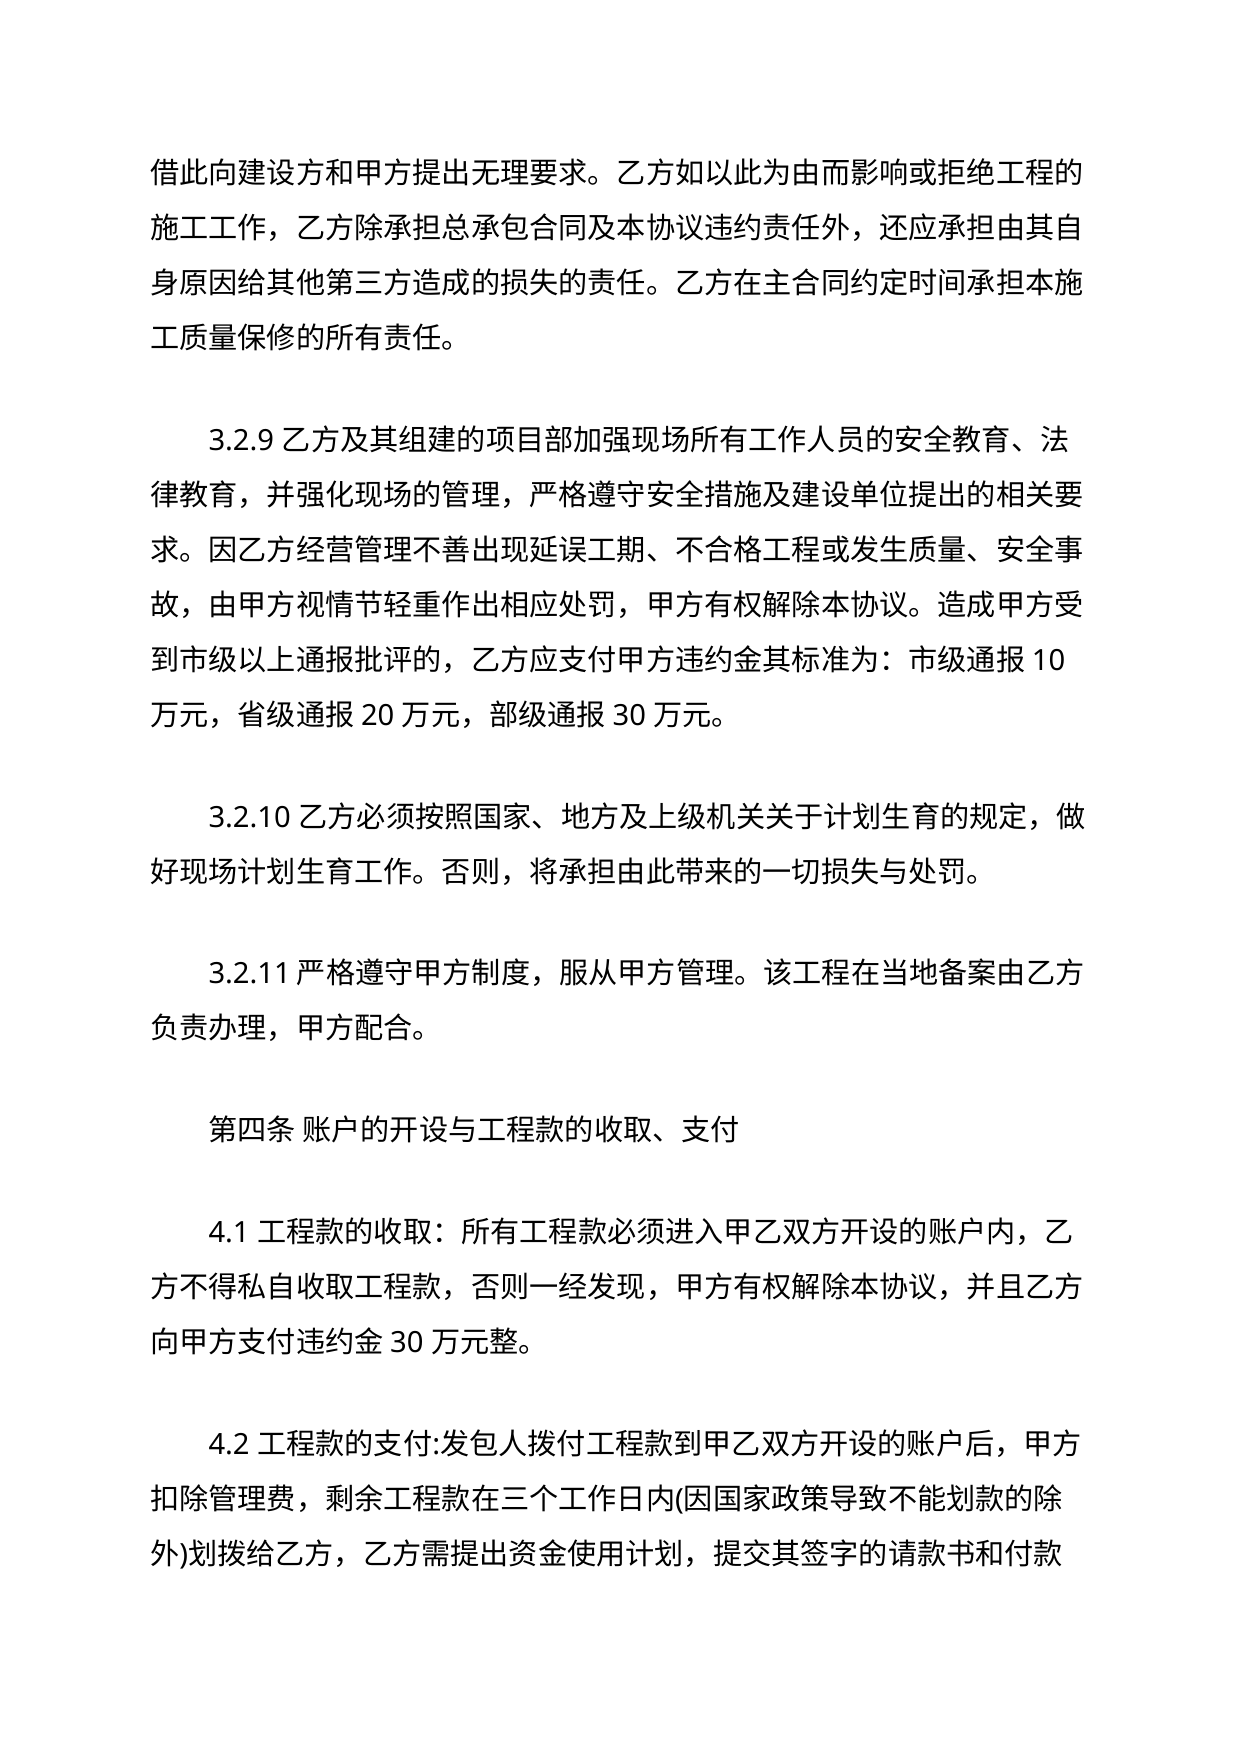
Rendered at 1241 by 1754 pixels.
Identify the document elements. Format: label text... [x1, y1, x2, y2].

text 3.2.10 乙方必须按照国家、地方及上级机关关于计划生育的规定，做好现场计划生育工作。否则，将承担由此带来的一切损失与处罚。 [150, 793, 1090, 890]
text 第四条 账户的开设与工程款的收取、支付 [150, 1107, 1090, 1149]
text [150, 150, 1090, 357]
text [150, 1420, 1090, 1573]
text 3.2.11严格遵守甲方制度，服从甲方管理。该工程在当地备案由乙方负责办理，甲方配合。 [150, 950, 1090, 1047]
text 3.2.9 乙方及其组建的项目部加强现场所有工作人员的安全教育、法律教育，并强化现场的管理，严格遵守安全措施及建设单位提出的相关要求。因乙方经营管理不善出现延误工期、不合格工程或发生质量、安全事故，由甲方视情节轻重作出相应处罚，甲方有权解除本协议。造成甲方受到市级以上通报批评的，乙方应支付甲方违约金其标准为：市级通报 10 万元，省级通报 20 万元，部级通报 30 万元。 [150, 416, 1090, 733]
text 4.1 工程款的收取：所有工程款必须进入甲乙双方开设的账户内，乙方不得私自收取工程款，否则一经发现，甲方有权解除本协议，并且乙方向甲方支付违约金 30 万元整。 [150, 1208, 1090, 1361]
